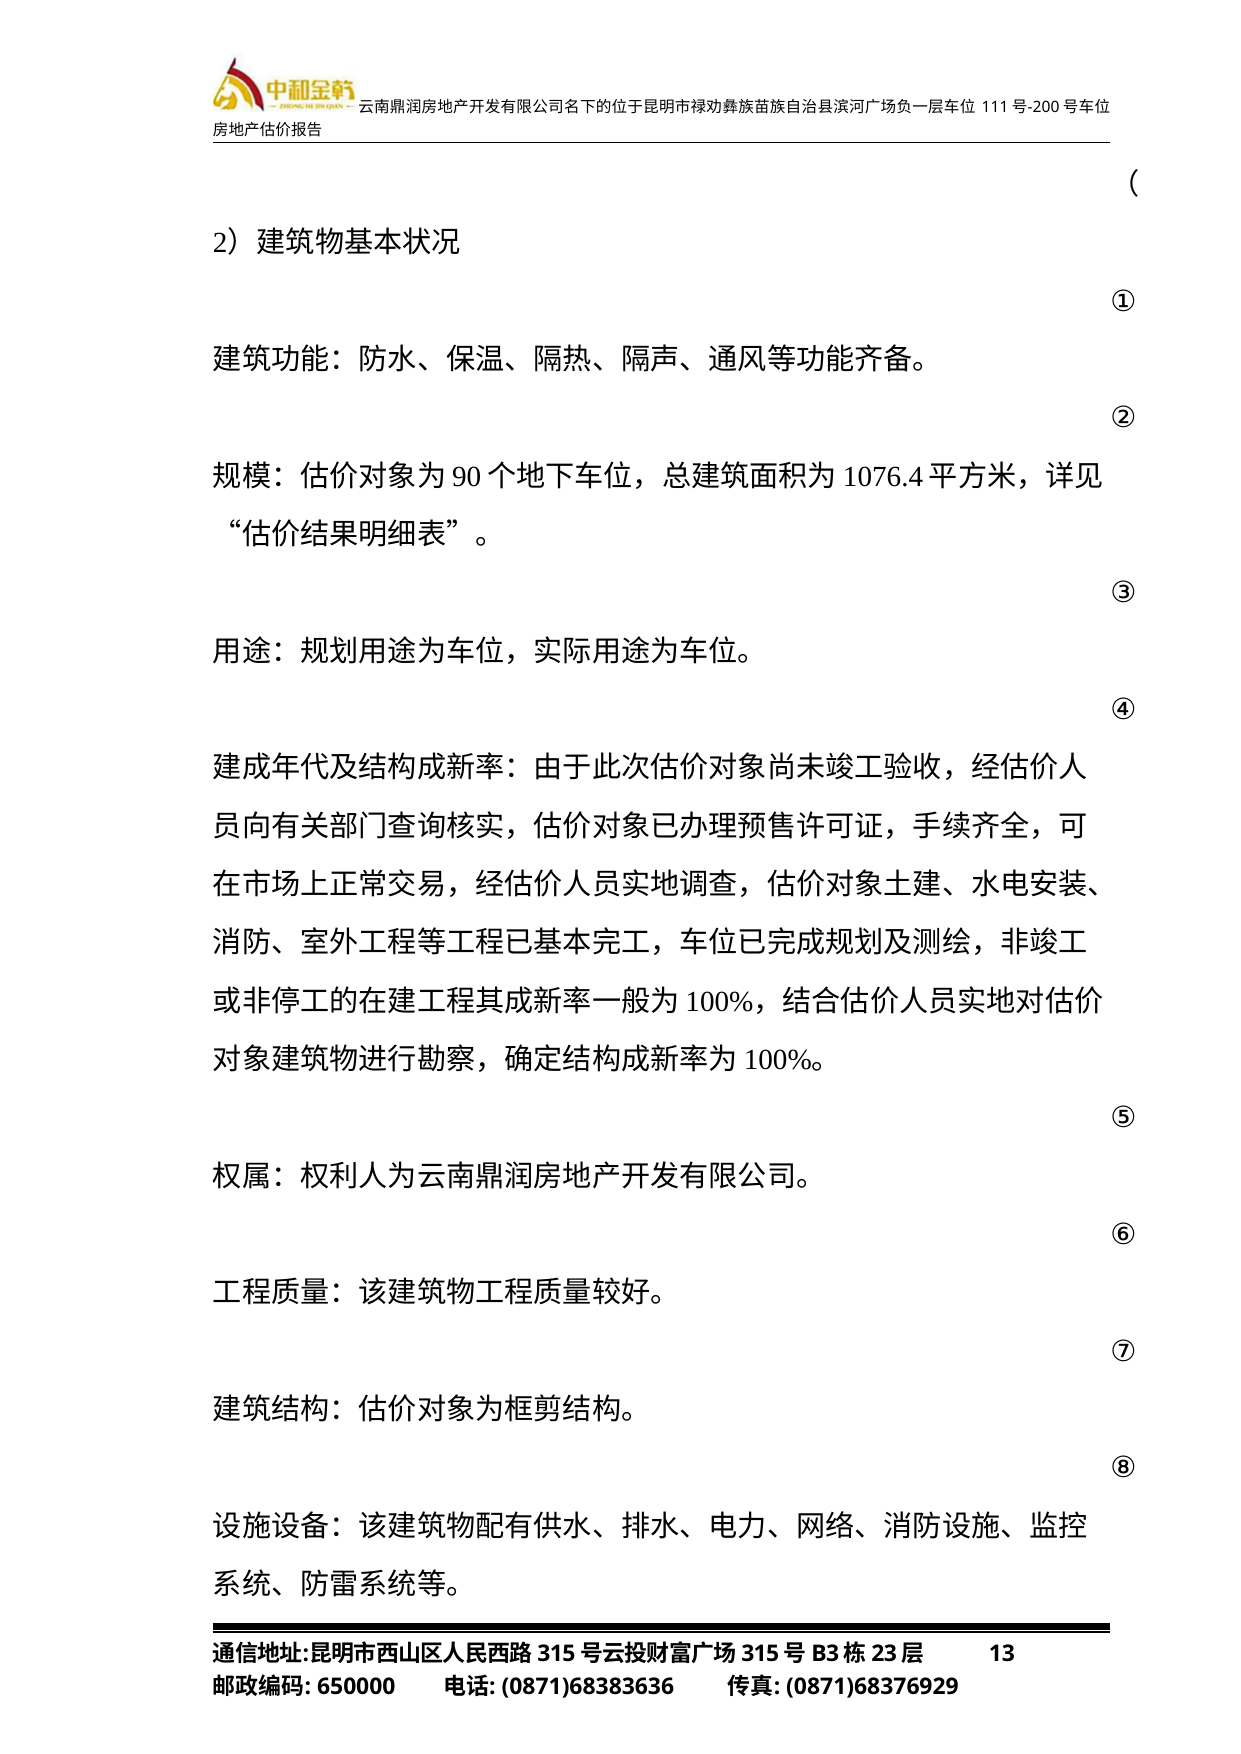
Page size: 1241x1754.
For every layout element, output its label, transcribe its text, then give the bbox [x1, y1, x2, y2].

picture [212, 53, 358, 113]
text ⑤权属：权利人为云南鼎润房地产开发有限公司。 [213, 1081, 1110, 1198]
text ⑦建筑结构：估价对象为框剪结构。 [213, 1314, 1110, 1431]
text （2）建筑物基本状况 [213, 148, 1110, 264]
text ⑧设施设备：该建筑物配有供水、排水、电力、网络、消防设施、监控系统、防雷系统等。 [213, 1431, 1110, 1606]
text ③用途：规划用途为车位，实际用途为车位。 [213, 556, 1110, 673]
text ①建筑功能：防水、保温、隔热、隔声、通风等功能齐备。 [213, 264, 1110, 381]
text ④建成年代及结构成新率：由于此次估价对象尚未竣工验收，经估价人员向有关部门查询核实，估价对象已办理预售许可证，手续齐全，可在市场上正常交易，经估价人员实地调查，估价对象土建、水电安装、消防、室外工程等工程已基本完工，车位已完成规划及测绘，非竣工或非停工的在建工程其成新率一般为100%，结合估价人员实地对估价对象建筑物进行勘察，确定结构成新率为100%。 [213, 673, 1110, 1081]
text ⑥工程质量：该建筑物工程质量较好。 [213, 1198, 1110, 1314]
text ②规模：估价对象为90个地下车位，总建筑面积为1076.4平方米，详见“估价结果明细表”。 [213, 381, 1110, 556]
